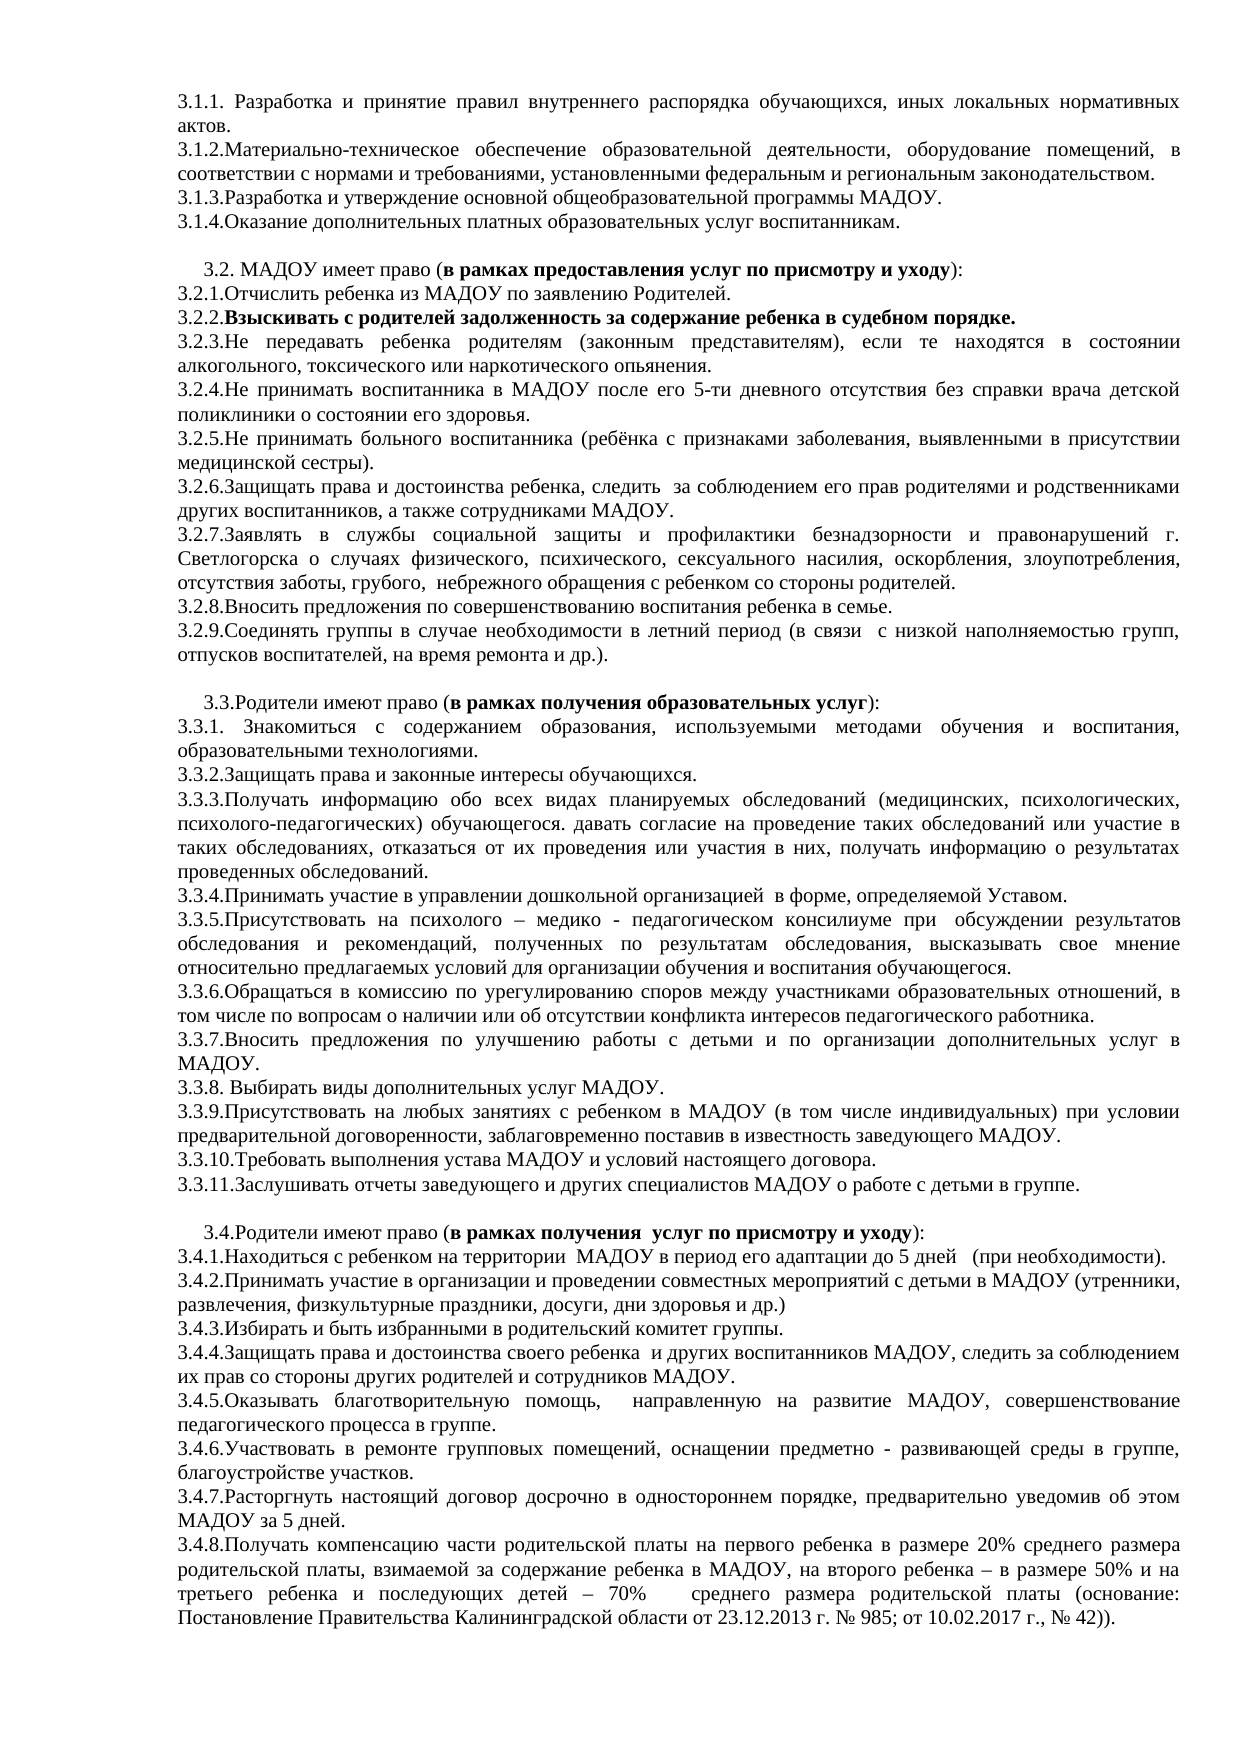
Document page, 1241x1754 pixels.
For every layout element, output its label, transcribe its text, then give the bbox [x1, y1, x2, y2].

text 3.3.11.Заслушивать отчеты заведующего и других специалистов МАДОУ о работе с детьми в группе. [177, 1171, 1181, 1196]
text 3.1.3.Разработка и утверждение основной общеобразовательной программы МАДОУ. [177, 185, 1181, 209]
text 3.2.3.Не передавать ребенка родителям (законным представителям), если те находятся в состоянии алкогольного, токсического или наркотического опьянения. [177, 329, 1181, 377]
text 3.2.4.Не принимать воспитанника в МАДОУ после его 5-ти дневного отсутствия без справки врача детской поликлиники о состоянии его здоровья. [177, 377, 1181, 426]
text 3.3.1. Знакомиться с содержанием образования, используемыми методами обучения и воспитания, образовательными технологиями. [177, 714, 1181, 762]
text 3.3.7.Вносить предложения по улучшению работы с детьми и по организации дополнительных услуг в МАДОУ. [177, 1027, 1181, 1075]
text 3.3.6.Обращаться в комиссию по урегулированию споров между участниками образовательных отношений, в том числе по вопросам о наличии или об отсутствии конфликта интересов педагогического работника. [177, 979, 1181, 1027]
text 3.3.8. Выбирать виды дополнительных услуг МАДОУ. [177, 1075, 1181, 1099]
text 3.3.9.Присутствовать на любых занятиях с ребенком в МАДОУ (в том числе индивидуальных) при условии предварительной договоренности, заблаговременно поставив в известность заведующего МАДОУ. [177, 1099, 1181, 1147]
text 3.4.1.Находиться с ребенком на территории МАДОУ в период его адаптации до 5 дней (при необходимости). [177, 1244, 1181, 1268]
text 3.2.1.Отчислить ребенка из МАДОУ по заявлению Родителей. [177, 281, 1181, 305]
text 3.2.5.Не принимать больного воспитанника (ребёнка с признаками заболевания, выявленными в присутствии медицинской сестры). [177, 426, 1181, 474]
text 3.4.6.Участвовать в ремонте групповых помещений, оснащении предметно - развивающей среды в группе, благоустройстве участков. [177, 1436, 1181, 1484]
text 3.3.4.Принимать участие в управлении дошкольной организацией в форме, определяемой Уставом. [177, 883, 1181, 907]
text 3.2.2.Взыскивать с родителей задолженность за содержание ребенка в судебном порядке. [177, 305, 1181, 329]
text 3.4.2.Принимать участие в организации и проведении совместных мероприятий с детьми в МАДОУ (утренники, развлечения, физкультурные праздники, досуги, дни здоровья и др.) [177, 1268, 1181, 1316]
text 3.3.Родители имеют право (в рамках получения образовательных услуг): [177, 690, 1181, 714]
text 3.4.8.Получать компенсацию части родительской платы на первого ребенка в размере 20% среднего размера родительской платы, взимаемой за содержание ребенка в МАДОУ, на второго ребенка – в размере 50% и на третьего ребенка и последующих детей – 70% среднего размера родительской платы (основание: Постановление Правительства Калининградской области от 23.12.2013 г. № 985; от 10.02.2017 г., № 42)). [177, 1532, 1181, 1629]
text 3.4.3.Избирать и быть избранными в родительский комитет группы. [177, 1316, 1181, 1340]
text 3.4.Родители имеют право (в рамках получения услуг по присмотру и уходу): [177, 1219, 1181, 1244]
text 3.4.7.Расторгнуть настоящий договор досрочно в одностороннем порядке, предварительно уведомив об этом МАДОУ за 5 дней. [177, 1484, 1181, 1532]
text 3.3.2.Защищать права и законные интересы обучающихся. [177, 762, 1181, 786]
text 3.1.4.Оказание дополнительных платных образовательных услуг воспитанникам. [177, 209, 1181, 233]
text 3.2.6.Защищать права и достоинства ребенка, следить за соблюдением его прав родителями и родственниками других воспитанников, а также сотрудниками МАДОУ. [177, 474, 1181, 522]
text 3.3.10.Требовать выполнения устава МАДОУ и условий настоящего договора. [177, 1147, 1181, 1171]
text 3.2.7.Заявлять в службы социальной защиты и профилактики безнадзорности и правонарушений г. Светлогорска о случаях физического, психического, сексуального насилия, оскорбления, злоупотребления, отсутствия заботы, грубого, небрежного обращения с ребенком со стороны родителей. [177, 522, 1181, 594]
text 3.2. МАДОУ имеет право (в рамках предоставления услуг по присмотру и уходу): [177, 257, 1181, 281]
text 3.3.5.Присутствовать на психолого – медико - педагогическом консилиуме при обсуждении результатов обследования и рекомендаций, полученных по результатам обследования, высказывать свое мнение относительно предлагаемых условий для организации обучения и воспитания обучающегося. [177, 907, 1181, 979]
text 3.2.8.Вносить предложения по совершенствованию воспитания ребенка в семье. [177, 594, 1181, 618]
text 3.2.9.Соединять группы в случае необходимости в летний период (в связи с низкой наполняемостью групп, отпусков воспитателей, на время ремонта и др.). [177, 618, 1181, 666]
text 3.4.4.Защищать права и достоинства своего ребенка и других воспитанников МАДОУ, следить за соблюдением их прав со стороны других родителей и сотрудников МАДОУ. [177, 1340, 1181, 1388]
text 3.3.3.Получать информацию обо всех видах планируемых обследований (медицинских, психологических, психолого-педагогических) обучающегося. давать согласие на проведение таких обследований или участие в таких обследованиях, отказаться от их проведения или участия в них, получать информацию о результатах проведенных обследований. [177, 786, 1181, 883]
text 3.1.2.Материально-техническое обеспечение образовательной деятельности, оборудование помещений, в соответствии с нормами и требованиями, установленными федеральным и региональным законодательством. [177, 137, 1181, 185]
text 3.1.1. Разработка и принятие правил внутреннего распорядка обучающихся, иных локальных нормативных актов. [177, 89, 1181, 137]
text 3.4.5.Оказывать благотворительную помощь, направленную на развитие МАДОУ, совершенствование педагогического процесса в группе. [177, 1388, 1181, 1436]
